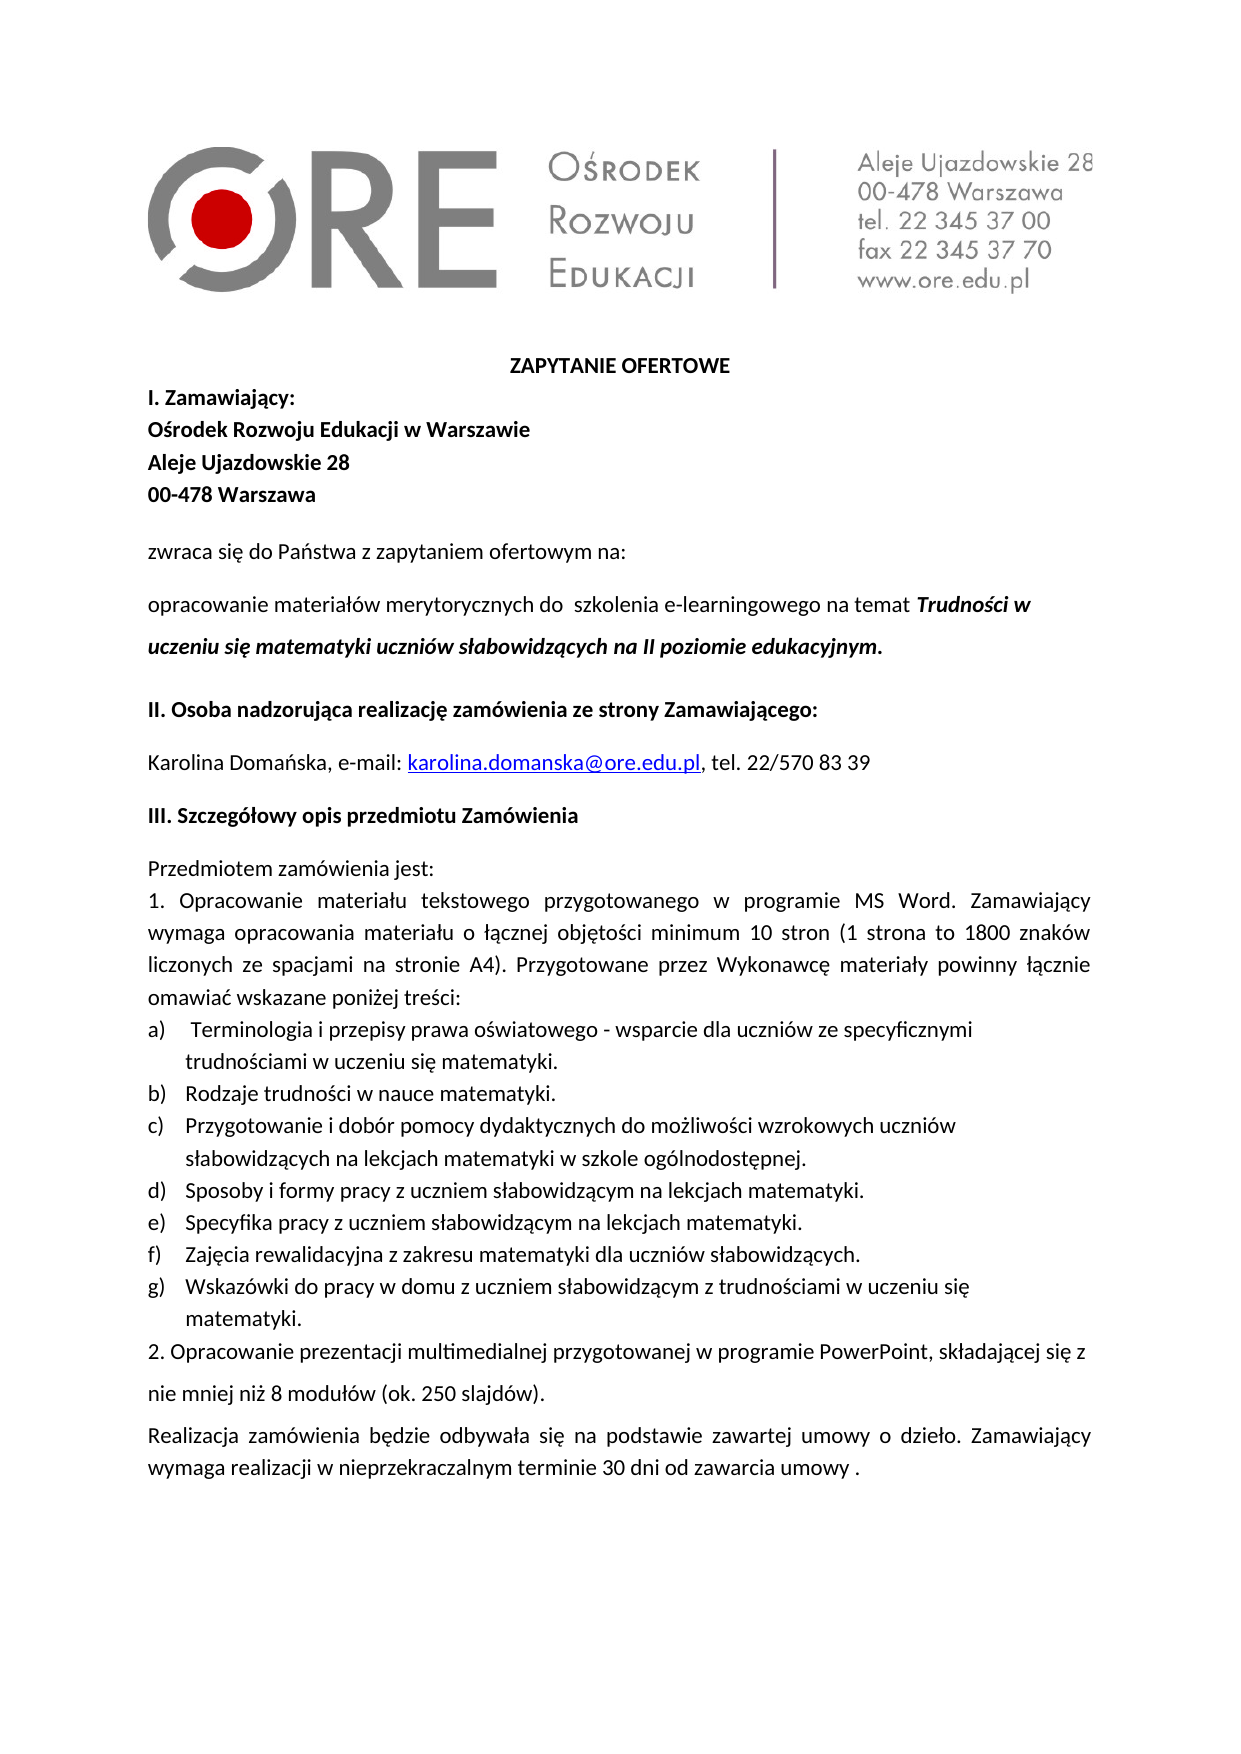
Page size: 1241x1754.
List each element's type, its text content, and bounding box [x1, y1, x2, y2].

text II. Osoba nadzorująca realizację zamówienia ze strony Zamawiającego: [148, 695, 1093, 723]
text zwraca się do Państwa z zapytaniem ofertowym na: [148, 537, 1093, 565]
list Sposoby i formy pracy z uczniem słabowidzącym na lekcjach matematyki. [148, 1176, 1093, 1204]
list Przygotowanie i dobór pomocy dydaktycznych do możliwości wzrokowych uczniów słabowidzących na lekcjach matematyki w szkole ogólnodostępnej. [148, 1111, 1093, 1172]
list Specyfika pracy z uczniem słabowidzącym na lekcjach matematyki. [148, 1208, 1093, 1236]
text Karolina Domańska, e-mail: karolina.domanska@ore.edu.pl, tel. 22/570 83 39 [148, 748, 1093, 776]
text Realizacja zamówienia będzie odbywała się na podstawie zawartej umowy o dzieło. Zamawiający wymaga realizacji w nieprzekraczalnym terminie 30 dni od zawarcia umowy . [148, 1421, 1093, 1481]
text ZAPYTANIE OFERTOWE [148, 351, 1093, 379]
text Aleje Ujazdowskie 28 [148, 448, 1093, 476]
text 00-478 Warszawa [148, 480, 1093, 508]
text Przedmiotem zamówienia jest: [148, 854, 1093, 882]
list Terminologia i przepisy prawa oświatowego - wsparcie dla uczniów ze specyficznymi trudnościami w uczeniu się matematyki. [148, 1015, 1093, 1075]
text opracowanie materiałów merytorycznych do szkolenia e-learningowego na temat Trudności w uczeniu się matematyki uczniów słabowidzących na II poziomie edukacyjnym. [148, 590, 1093, 660]
list Wskazówki do pracy w domu z uczniem słabowidzącym z trudnościami w uczeniu się matematyki. [148, 1272, 1093, 1333]
text Ośrodek Rozwoju Edukacji w Warszawie [148, 416, 1093, 443]
list Zajęcia rewalidacyjna z zakresu matematyki dla uczniów słabowidzących. [148, 1240, 1093, 1268]
text I. Zamawiający: [148, 383, 1093, 411]
text 2. Opracowanie prezentacji multimedialnej przygotowanej w programie PowerPoint, składającej się z nie mniej niż 8 modułów (ok. 250 slajdów). [148, 1337, 1093, 1407]
text III. Szczegółowy opis przedmiotu Zamówienia [148, 801, 1093, 829]
text 1. Opracowanie materiału tekstowego przygotowanego w programie MS Word. Zamawiający wymaga opracowania materiału o łącznej objętości minimum 10 stron (1 strona to 1800 znaków liczonych ze spacjami na stronie A4). Przygotowane przez Wykonawcę materiały powinny łącznie omawiać wskazane poniżej treści: [148, 886, 1093, 1011]
picture [147, 147, 1093, 294]
list Rodzaje trudności w nauce matematyki. [148, 1079, 1093, 1107]
